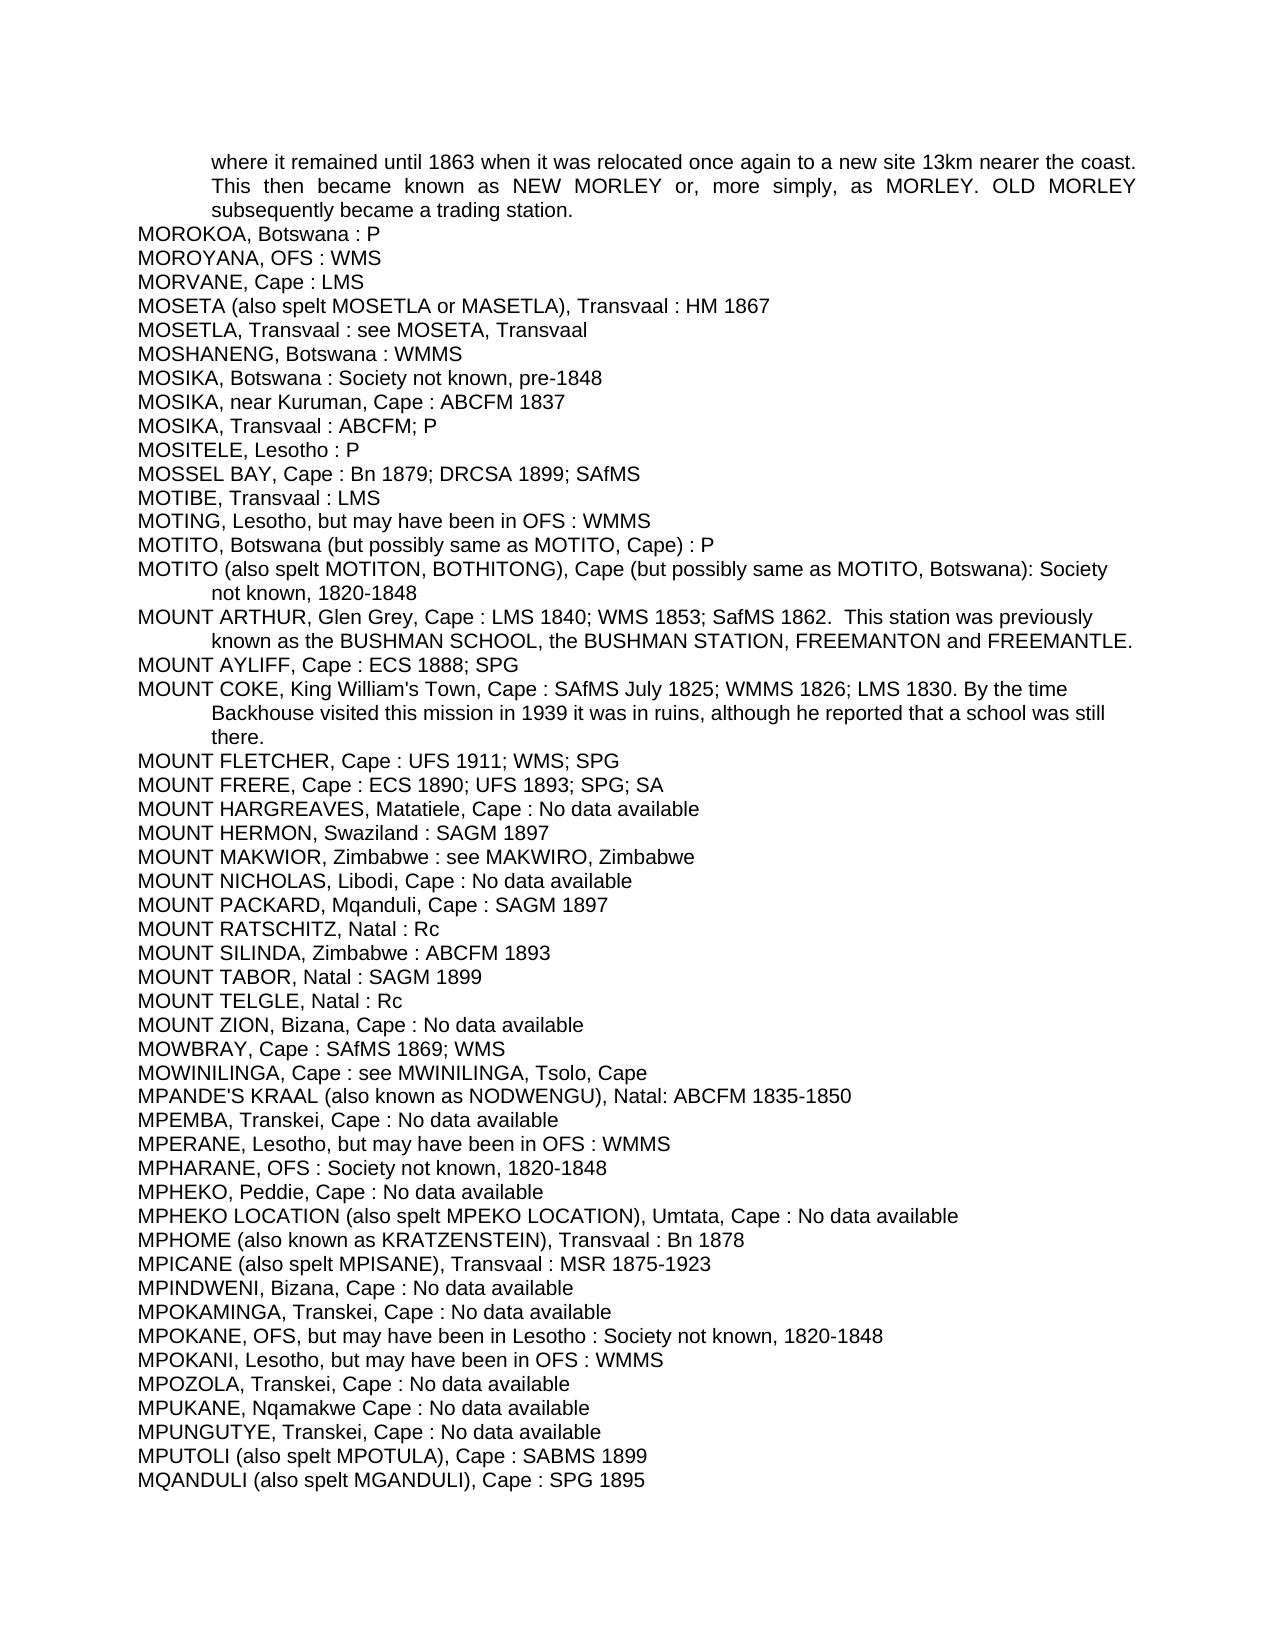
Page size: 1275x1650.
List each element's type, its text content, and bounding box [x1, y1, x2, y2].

text MPERANE, Lesotho, but may have been in OFS : WMMS [137, 1132, 1138, 1156]
text MOSSEL BAY, Cape : Bn 1879; DRCSA 1899; SAfMS [137, 461, 1138, 485]
text MPINDWENI, Bizana, Cape : No data available [137, 1276, 1138, 1300]
text MOTITO, Botswana (but possibly same as MOTITO, Cape) : P [137, 533, 1138, 557]
text MPHEKO, Peddie, Cape : No data available [137, 1180, 1138, 1204]
text MOUNT TELGLE, Natal : Rc [137, 988, 1138, 1012]
text MOSIKA, Transvaal : ABCFM; P [137, 413, 1138, 437]
text MOSETA (also spelt MOSETLA or MASETLA), Transvaal : HM 1867 [137, 294, 1138, 318]
text MPEMBA, Transkei, Cape : No data available [137, 1108, 1138, 1132]
text MOUNT FRERE, Cape : ECS 1890; UFS 1893; SPG; SA [137, 773, 1138, 797]
text MPOKANE, OFS, but may have been in Lesotho : Society not known, 1820-1848 [137, 1324, 1138, 1348]
text MOTING, Lesotho, but may have been in OFS : WMMS [137, 509, 1138, 533]
text MPHARANE, OFS : Society not known, 1820-1848 [137, 1156, 1138, 1180]
text MPOZOLA, Transkei, Cape : No data available [137, 1372, 1138, 1396]
text MOTIBE, Transvaal : LMS [137, 485, 1138, 509]
text MOROKOA, Botswana : P [137, 222, 1138, 246]
text MOUNT SILINDA, Zimbabwe : ABCFM 1893 [137, 941, 1138, 964]
text MOSHANENG, Botswana : WMMS [137, 342, 1138, 366]
text MPOKANI, Lesotho, but may have been in OFS : WMMS [137, 1348, 1138, 1372]
text MOUNT HARGREAVES, Matatiele, Cape : No data available [137, 797, 1138, 821]
text MOSIKA, near Kuruman, Cape : ABCFM 1837 [137, 389, 1138, 413]
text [137, 150, 1138, 222]
text MORVANE, Cape : LMS [137, 270, 1138, 294]
text MPHEKO LOCATION (also spelt MPEKO LOCATION), Umtata, Cape : No data available [137, 1204, 1138, 1228]
text MOUNT ARTHUR, Glen Grey, Cape : LMS 1840; WMS 1853; SafMS 1862. This station was previously known as the BUSHMAN SCHOOL, the BUSHMAN STATION, FREEMANTON and FREEMANTLE. [137, 605, 1138, 653]
text MOUNT HERMON, Swaziland : SAGM 1897 [137, 821, 1138, 845]
text MOUNT TABOR, Natal : SAGM 1899 [137, 964, 1138, 988]
text MPHOME (also known as KRATZENSTEIN), Transvaal : Bn 1878 [137, 1228, 1138, 1252]
text MPUKANE, Nqamakwe Cape : No data available [137, 1396, 1138, 1420]
text MQANDULI (also spelt MGANDULI), Cape : SPG 1895 [137, 1468, 1138, 1492]
text MOUNT NICHOLAS, Libodi, Cape : No data available [137, 869, 1138, 893]
text MOUNT MAKWIOR, Zimbabwe : see MAKWIRO, Zimbabwe [137, 845, 1138, 869]
text MOWBRAY, Cape : SAfMS 1869; WMS [137, 1036, 1138, 1060]
text MOSITELE, Lesotho : P [137, 437, 1138, 461]
text MOTITO (also spelt MOTITON, BOTHITONG), Cape (but possibly same as MOTITO, Botswana): Society not known, 1820-1848 [137, 557, 1138, 605]
text MOROYANA, OFS : WMS [137, 246, 1138, 270]
text MOUNT COKE, King William's Town, Cape : SAfMS July 1825; WMMS 1826; LMS 1830. By the time Backhouse visited this mission in 1939 it was in ruins, although he reported that a school was still there. [137, 677, 1138, 749]
text MPOKAMINGA, Transkei, Cape : No data available [137, 1300, 1138, 1324]
text MPICANE (also spelt MPISANE), Transvaal : MSR 1875-1923 [137, 1252, 1138, 1276]
text MOWINILINGA, Cape : see MWINILINGA, Tsolo, Cape [137, 1060, 1138, 1084]
text MPUNGUTYE, Transkei, Cape : No data available [137, 1420, 1138, 1444]
text MOUNT RATSCHITZ, Natal : Rc [137, 917, 1138, 941]
text MOSETLA, Transvaal : see MOSETA, Transvaal [137, 318, 1138, 342]
text MOSIKA, Botswana : Society not known, pre-1848 [137, 366, 1138, 389]
text MPANDE'S KRAAL (also known as NODWENGU), Natal: ABCFM 1835-1850 [137, 1084, 1138, 1108]
text MPUTOLI (also spelt MPOTULA), Cape : SABMS 1899 [137, 1444, 1138, 1468]
text MOUNT FLETCHER, Cape : UFS 1911; WMS; SPG [137, 749, 1138, 773]
text MOUNT AYLIFF, Cape : ECS 1888; SPG [137, 653, 1138, 677]
text MOUNT ZION, Bizana, Cape : No data available [137, 1012, 1138, 1036]
text MOUNT PACKARD, Mqanduli, Cape : SAGM 1897 [137, 893, 1138, 917]
